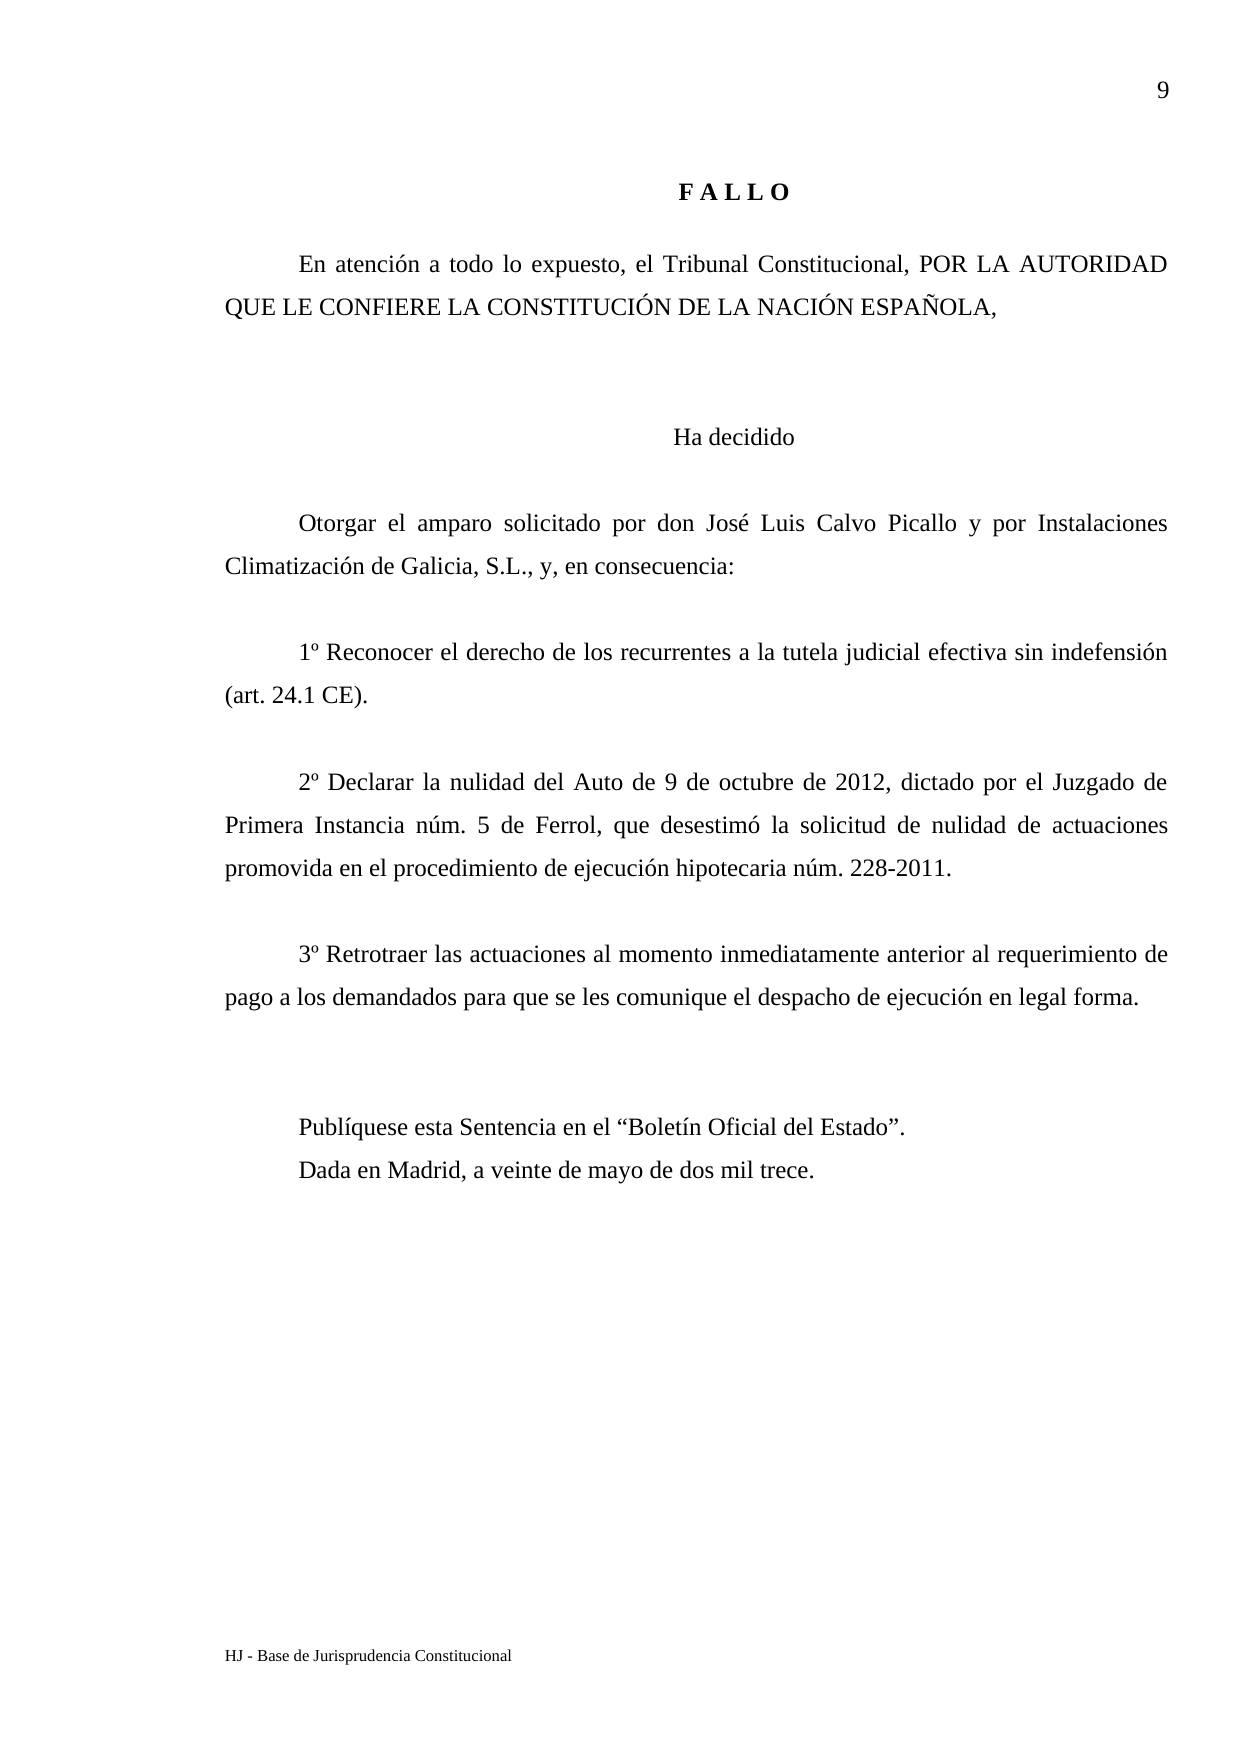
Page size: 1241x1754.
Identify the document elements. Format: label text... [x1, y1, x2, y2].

text Ha decidido [224, 422, 1169, 450]
subtitle F A L L O [224, 177, 1169, 206]
text 1º Reconocer el derecho de los recurrentes a la tutela judicial efectiva sin indefensión (art. 24.1 CE). [224, 637, 1169, 709]
text 3º Retrotraer las actuaciones al momento inmediatamente anterior al requerimiento de pago a los demandados para que se les comunique el despacho de ejecución en legal forma. [224, 939, 1169, 1011]
text Dada en Madrid, a veinte de mayo de dos mil trece. [224, 1155, 1169, 1183]
text 2º Declarar la nulidad del Auto de 9 de octubre de 2012, dictado por el Juzgado de Primera Instancia núm. 5 de Ferrol, que desestimó la solicitud de nulidad de actuaciones promovida en el procedimiento de ejecución hipotecaria núm. 228-2011. [224, 767, 1169, 882]
text Otorgar el amparo solicitado por don José Luis Calvo Picallo y por Instalaciones Climatización de Galicia, S.L., y, en consecuencia: [224, 508, 1169, 580]
text Publíquese esta Sentencia en el “Boletín Oficial del Estado”. [224, 1112, 1169, 1140]
text En atención a todo lo expuesto, el Tribunal Constitucional, POR LA AUTORIDAD QUE LE CONFIERE LA CONSTITUCIÓN DE LA NACIÓN ESPAÑOLA, [224, 249, 1169, 321]
